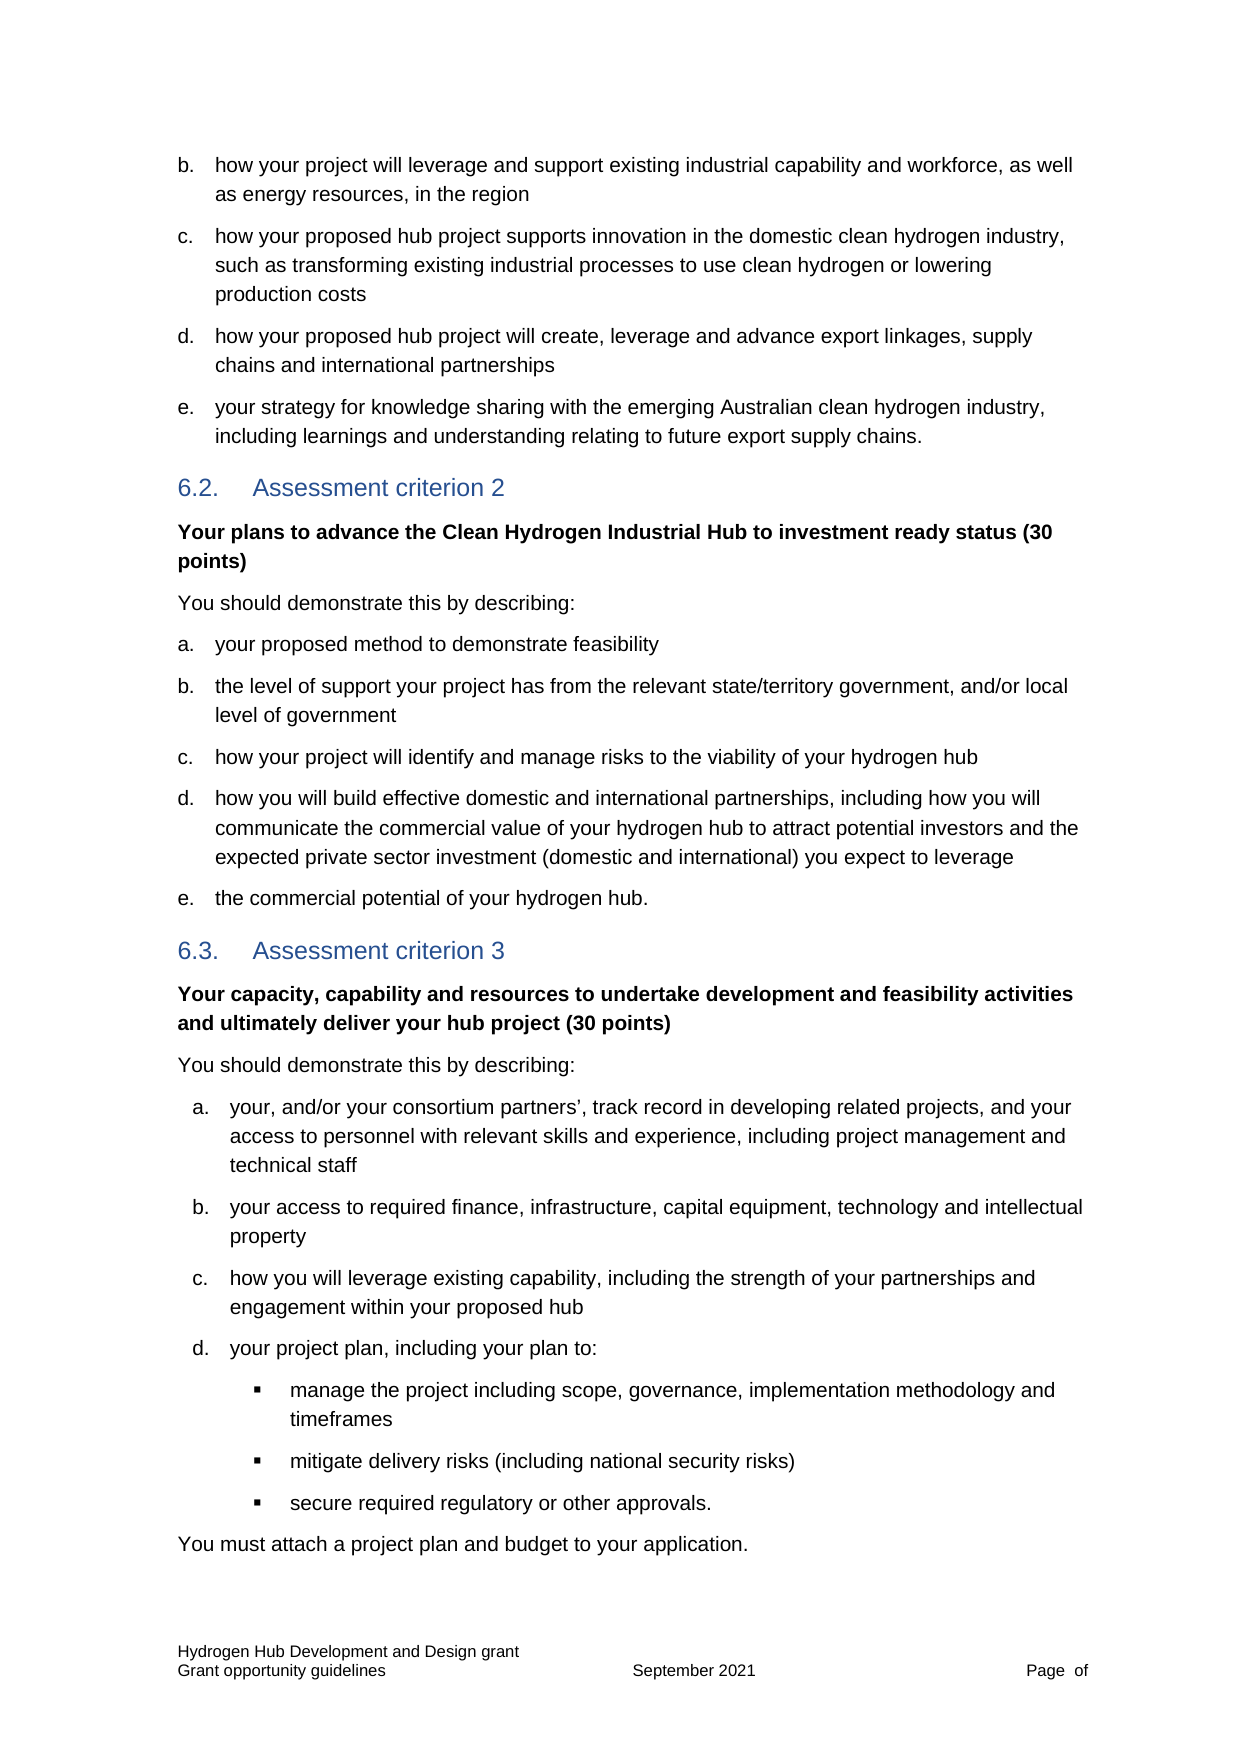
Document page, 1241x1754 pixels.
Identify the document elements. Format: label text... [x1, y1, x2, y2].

list how your project will leverage and support existing industrial capability and workforce, as well as energy resources, in the region [177, 148, 1092, 206]
list the commercial potential of your hydrogen hub. [177, 881, 1092, 910]
list how you will leverage existing capability, including the strength of your partnerships and engagement within your proposed hub [192, 1260, 1092, 1318]
text You should demonstrate this by describing: [177, 585, 1092, 614]
text Your capacity, capability and resources to undertake development and feasibility activities and ultimately deliver your hub project (30 points) [177, 977, 1092, 1035]
text Your plans to advance the Clean Hydrogen Industrial Hub to investment ready status (30 points) [177, 514, 1092, 573]
list how your proposed hub project supports innovation in the domestic clean hydrogen industry, such as transforming existing industrial processes to use clean hydrogen or lowering production costs [177, 218, 1092, 306]
list You should demonstrate this by describing: [177, 1048, 1092, 1077]
list manage the project including scope, governance, implementation methodology and timeframes [252, 1373, 1092, 1431]
list how your proposed hub project will create, leverage and advance export linkages, supply chains and international partnerships [177, 318, 1092, 377]
list You must attach a project plan and budget to your application. [177, 1527, 1092, 1556]
list your strategy for knowledge sharing with the emerging Australian clean hydrogen industry, including learnings and understanding relating to future export supply chains. [177, 389, 1092, 448]
subtitle Assessment criterion 3 [177, 935, 1092, 964]
list how your project will identify and manage risks to the viability of your hydrogen hub [177, 739, 1092, 768]
list your proposed method to demonstrate feasibility [177, 627, 1092, 656]
list mitigate delivery risks (including national security risks) [252, 1443, 1092, 1473]
list how you will build effective domestic and international partnerships, including how you will communicate the commercial value of your hydrogen hub to attract potential investors and the expected private sector investment (domestic and international) you expect to leverage [177, 781, 1092, 868]
list your project plan, including your plan to: [192, 1331, 1092, 1360]
list your, and/or your consortium partners’, track record in developing related projects, and your access to personnel with relevant skills and experience, including project management and technical staff [192, 1089, 1092, 1177]
list your access to required finance, infrastructure, capital equipment, technology and intellectual property [192, 1189, 1092, 1248]
subtitle Assessment criterion 2 [177, 473, 1092, 502]
list secure required regulatory or other approvals. [252, 1485, 1092, 1514]
list the level of support your project has from the relevant state/territory government, and/or local level of government [177, 668, 1092, 727]
